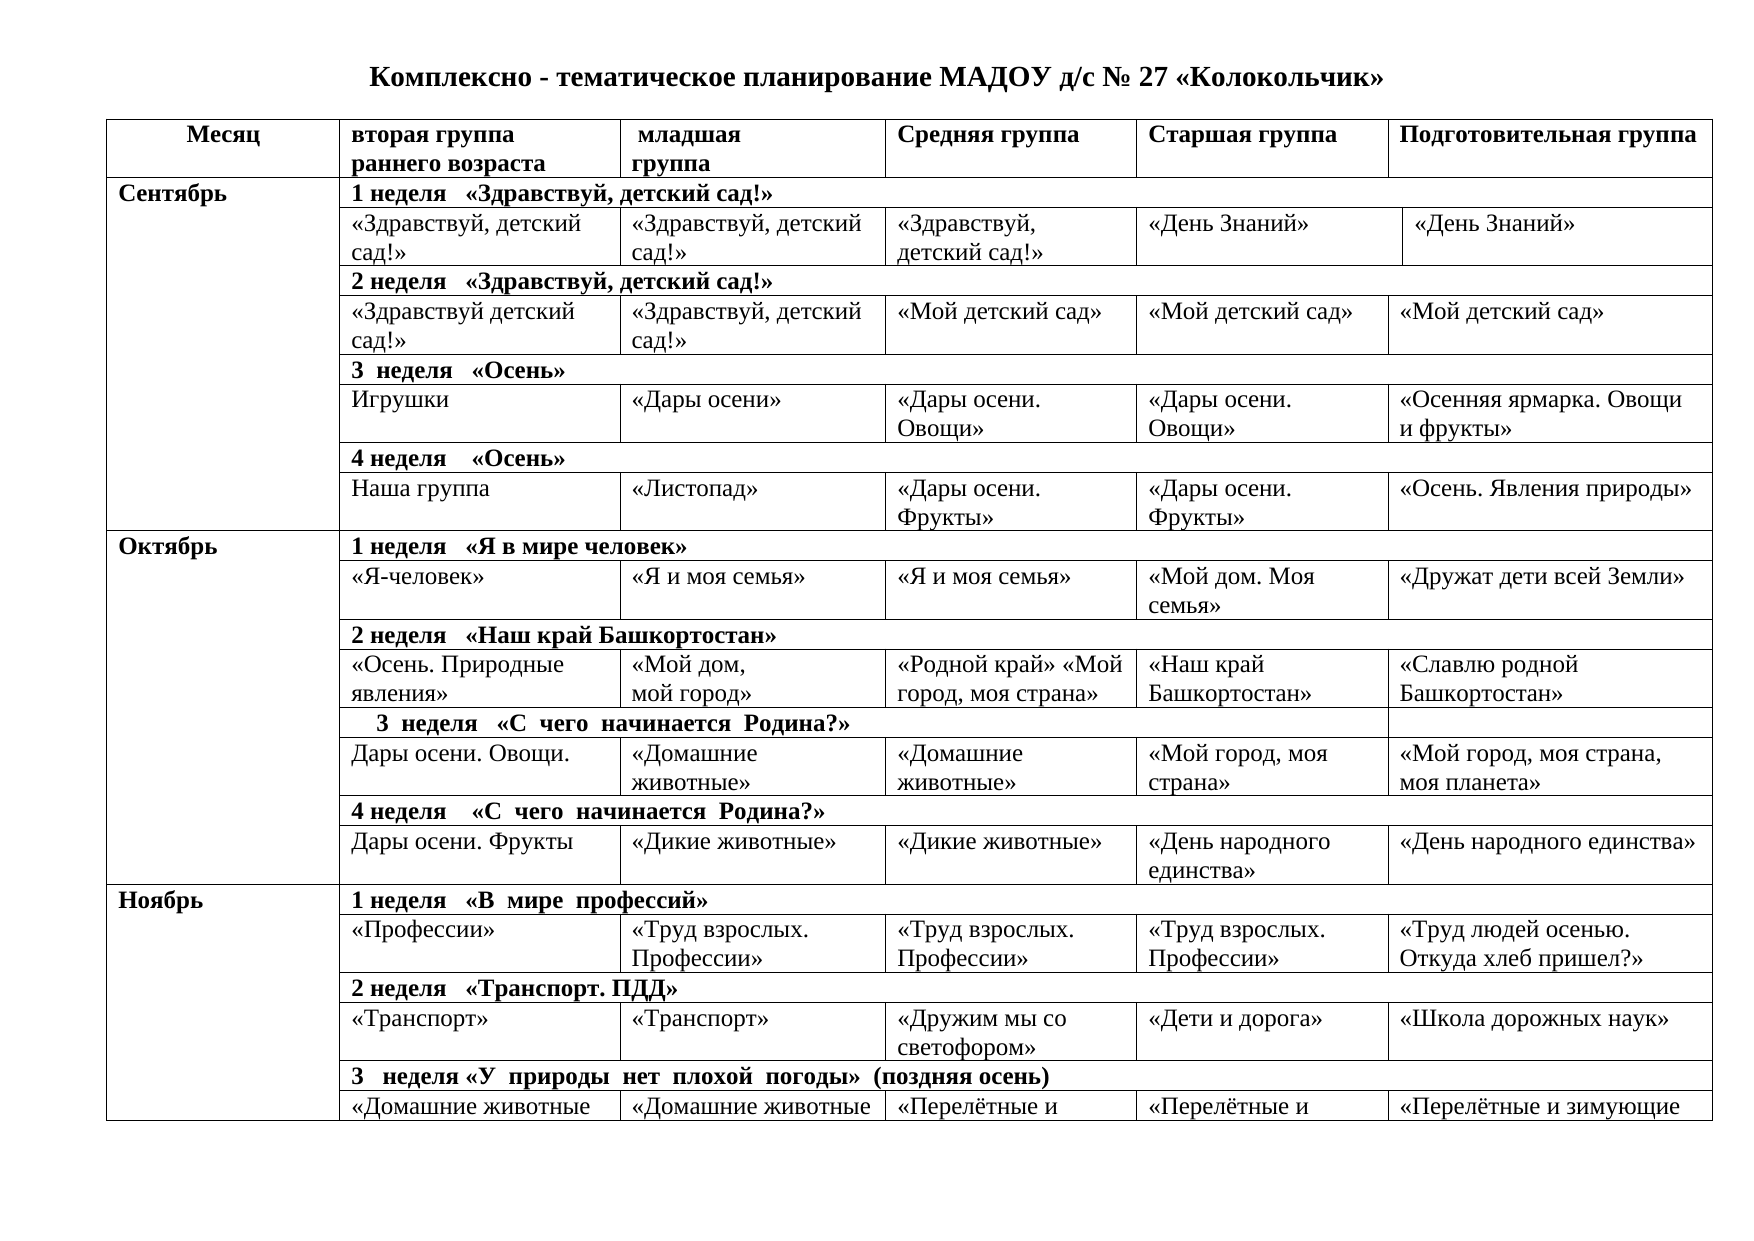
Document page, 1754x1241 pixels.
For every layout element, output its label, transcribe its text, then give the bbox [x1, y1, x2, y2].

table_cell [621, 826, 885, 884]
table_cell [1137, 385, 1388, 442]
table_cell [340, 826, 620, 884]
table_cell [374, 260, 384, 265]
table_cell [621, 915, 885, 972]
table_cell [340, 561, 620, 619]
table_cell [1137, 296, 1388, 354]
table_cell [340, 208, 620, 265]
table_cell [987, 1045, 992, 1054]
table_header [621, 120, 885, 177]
text Комплексно - тематическое планирование МАДОУ д/с № 27 «Колокольчик» [118, 59, 1636, 93]
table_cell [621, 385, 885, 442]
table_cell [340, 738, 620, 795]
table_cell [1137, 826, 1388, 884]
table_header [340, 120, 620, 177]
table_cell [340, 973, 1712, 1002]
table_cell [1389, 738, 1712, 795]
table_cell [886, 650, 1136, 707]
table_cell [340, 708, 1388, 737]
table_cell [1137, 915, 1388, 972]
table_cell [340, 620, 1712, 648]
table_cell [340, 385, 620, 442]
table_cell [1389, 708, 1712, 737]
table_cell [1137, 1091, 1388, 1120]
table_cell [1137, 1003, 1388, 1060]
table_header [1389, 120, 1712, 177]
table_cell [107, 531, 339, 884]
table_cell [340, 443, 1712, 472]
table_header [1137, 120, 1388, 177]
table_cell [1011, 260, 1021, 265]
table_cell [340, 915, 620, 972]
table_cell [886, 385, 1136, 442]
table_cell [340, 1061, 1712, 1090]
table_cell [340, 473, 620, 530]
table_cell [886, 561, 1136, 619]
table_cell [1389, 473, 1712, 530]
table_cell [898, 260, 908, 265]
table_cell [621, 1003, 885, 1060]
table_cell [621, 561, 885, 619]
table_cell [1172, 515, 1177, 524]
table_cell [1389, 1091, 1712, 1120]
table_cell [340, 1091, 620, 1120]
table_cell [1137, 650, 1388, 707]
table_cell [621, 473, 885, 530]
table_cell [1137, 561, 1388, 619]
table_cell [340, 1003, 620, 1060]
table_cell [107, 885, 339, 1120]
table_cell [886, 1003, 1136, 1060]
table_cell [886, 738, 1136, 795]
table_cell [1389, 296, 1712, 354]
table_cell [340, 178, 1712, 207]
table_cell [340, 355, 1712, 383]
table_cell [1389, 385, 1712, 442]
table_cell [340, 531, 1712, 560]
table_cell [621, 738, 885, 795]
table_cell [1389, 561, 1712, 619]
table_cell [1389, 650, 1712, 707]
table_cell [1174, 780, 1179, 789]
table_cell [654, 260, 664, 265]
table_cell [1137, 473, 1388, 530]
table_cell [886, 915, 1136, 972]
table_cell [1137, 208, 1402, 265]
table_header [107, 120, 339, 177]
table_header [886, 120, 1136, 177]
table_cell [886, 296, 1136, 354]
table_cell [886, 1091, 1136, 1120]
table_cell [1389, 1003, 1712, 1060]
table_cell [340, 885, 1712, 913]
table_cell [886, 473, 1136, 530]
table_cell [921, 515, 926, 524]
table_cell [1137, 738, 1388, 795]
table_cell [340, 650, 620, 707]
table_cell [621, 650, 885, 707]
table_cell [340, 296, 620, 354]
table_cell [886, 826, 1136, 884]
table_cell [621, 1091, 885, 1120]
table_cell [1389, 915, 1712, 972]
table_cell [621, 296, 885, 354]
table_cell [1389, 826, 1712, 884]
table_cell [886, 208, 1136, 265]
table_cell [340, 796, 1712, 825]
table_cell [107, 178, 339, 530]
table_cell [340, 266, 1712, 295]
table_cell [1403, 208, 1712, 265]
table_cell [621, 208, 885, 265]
